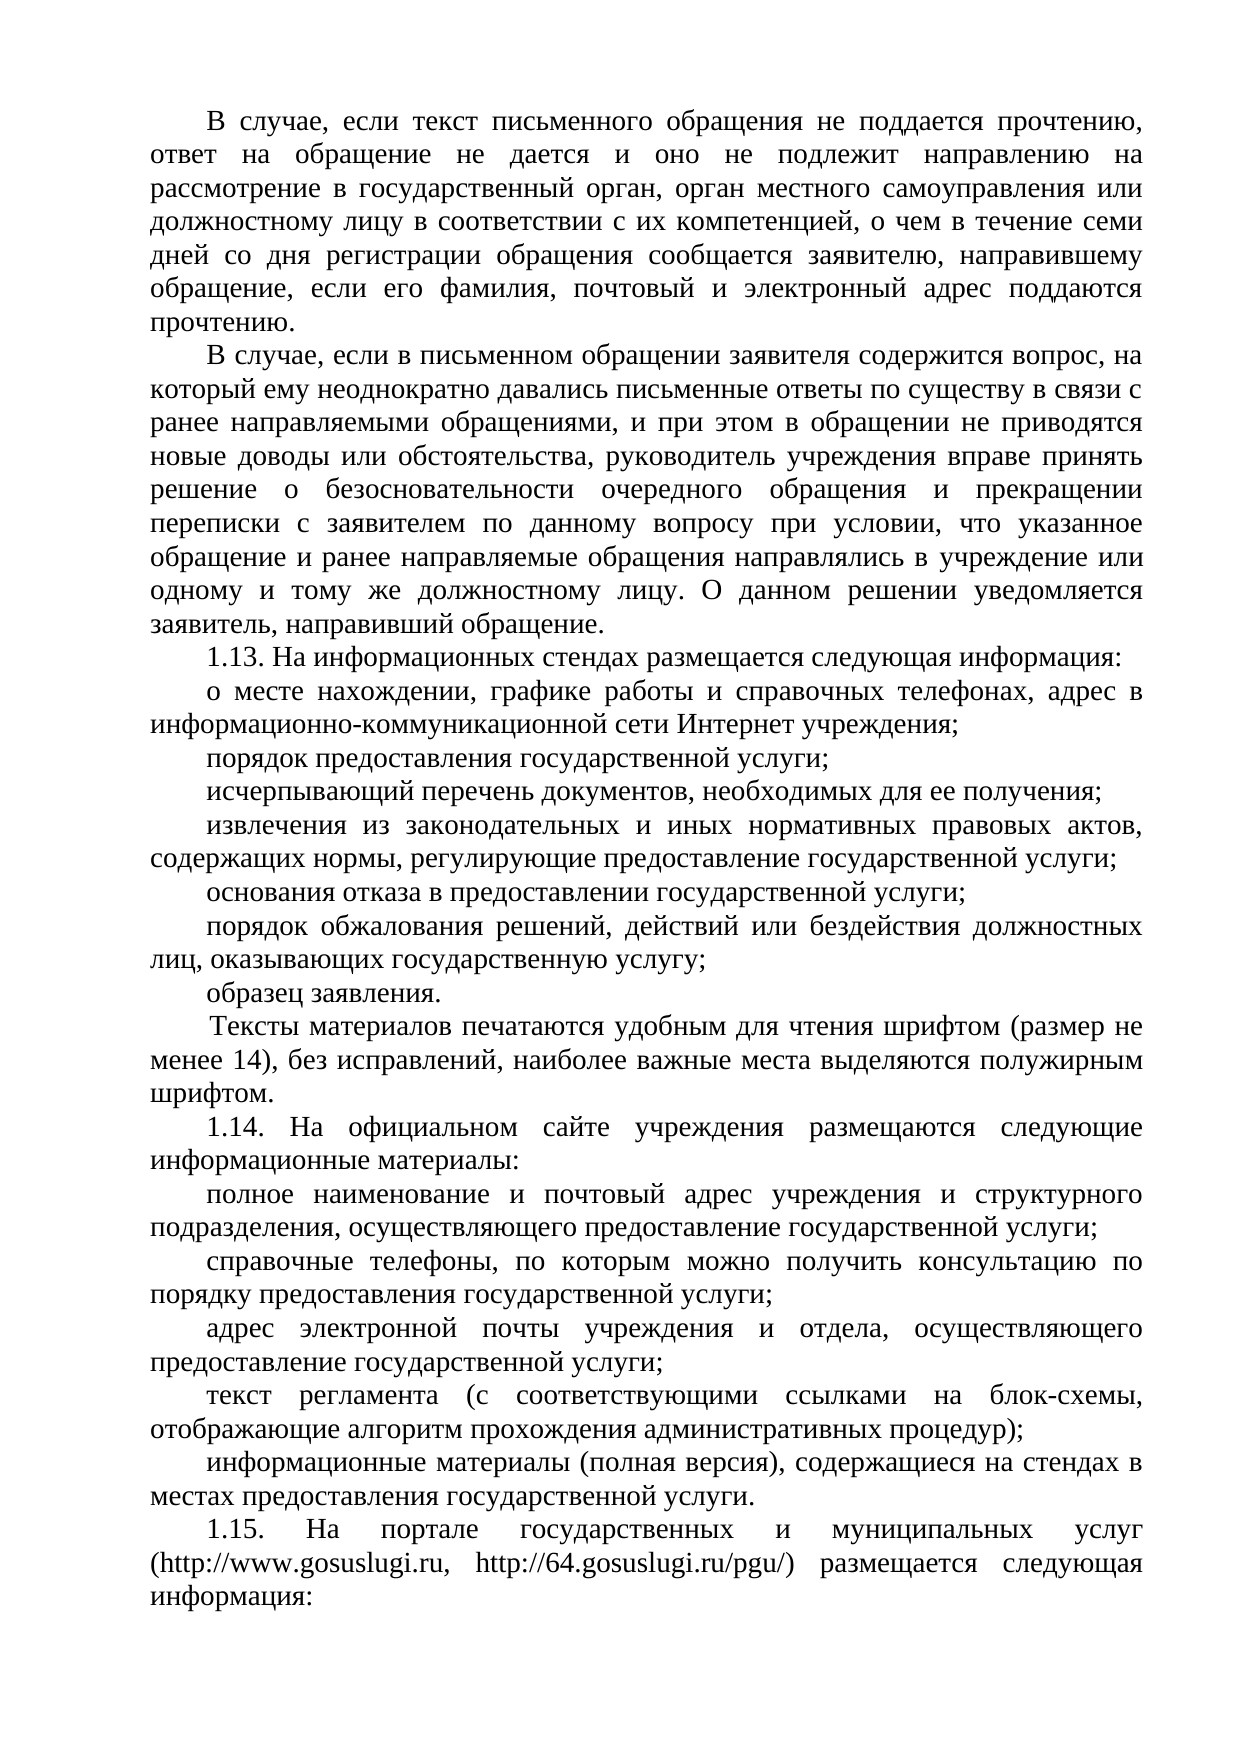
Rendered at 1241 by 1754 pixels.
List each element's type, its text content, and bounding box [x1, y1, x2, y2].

text адрес электронной почты учреждения и отдела, осуществляющего предоставление государственной услуги; [150, 1310, 1144, 1377]
text текст регламента (с соответствующими ссылками на блок-схемы, отображающие алгоритм прохождения административных процедур); [150, 1377, 1144, 1444]
text Тексты материалов печатаются удобным для чтения шрифтом (размер не менее 14), без исправлений, наиболее важные места выделяются полужирным шрифтом. [150, 1008, 1144, 1109]
text основания отказа в предоставлении государственной услуги; [150, 874, 1144, 908]
text В случае, если в письменном обращении заявителя содержится вопрос, на который ему неоднократно давались письменные ответы по существу в связи с ранее направляемыми обращениями, и при этом в обращении не приводятся новые доводы или обстоятельства, руководитель учреждения вправе принять решение о безосновательности очередного обращения и прекращении переписки с заявителем по данному вопросу при условии, что указанное обращение и ранее направляемые обращения направлялись в учреждение или одному и тому же должностному лицу. О данном решении уведомляется заявитель, направивший обращение. [150, 337, 1144, 639]
text порядок обжалования решений, действий или бездействия должностных лиц, оказывающих государственную услугу; [150, 908, 1144, 975]
text извлечения из законодательных и иных нормативных правовых актов, содержащих нормы, регулирующие предоставление государственной услуги; [150, 807, 1144, 874]
text 1.15. На портале государственных и муниципальных услуг (http://www.gosuslugi.ru, http://64.gosuslugi.ru/pgu/) размещается следующая информация: [150, 1511, 1144, 1612]
text В случае, если текст письменного обращения не поддается прочтению, ответ на обращение не дается и оно не подлежит направлению на рассмотрение в государственный орган, орган местного самоуправления или должностному лицу в соответствии с их компетенцией, о чем в течение семи дней со дня регистрации обращения сообщается заявителю, направившему обращение, если его фамилия, почтовый и электронный адрес поддаются прочтению. [150, 103, 1144, 337]
text 1.13. На информационных стендах размещается следующая информация: [150, 639, 1144, 673]
text 1.14. На официальном сайте учреждения размещаются следующие информационные материалы: [150, 1109, 1144, 1176]
text образец заявления. [150, 975, 1144, 1008]
text порядок предоставления государственной услуги; [150, 740, 1144, 773]
text исчерпывающий перечень документов, необходимых для ее получения; [150, 773, 1144, 807]
text информационные материалы (полная версия), содержащиеся на стендах в местах предоставления государственной услуги. [150, 1444, 1144, 1511]
text о месте нахождении, графике работы и справочных телефонах, адрес в информационно-коммуникационной сети Интернет учреждения; [150, 673, 1144, 740]
text справочные телефоны, по которым можно получить консультацию по порядку предоставления государственной услуги; [150, 1243, 1144, 1310]
text полное наименование и почтовый адрес учреждения и структурного подразделения, осуществляющего предоставление государственной услуги; [150, 1176, 1144, 1243]
